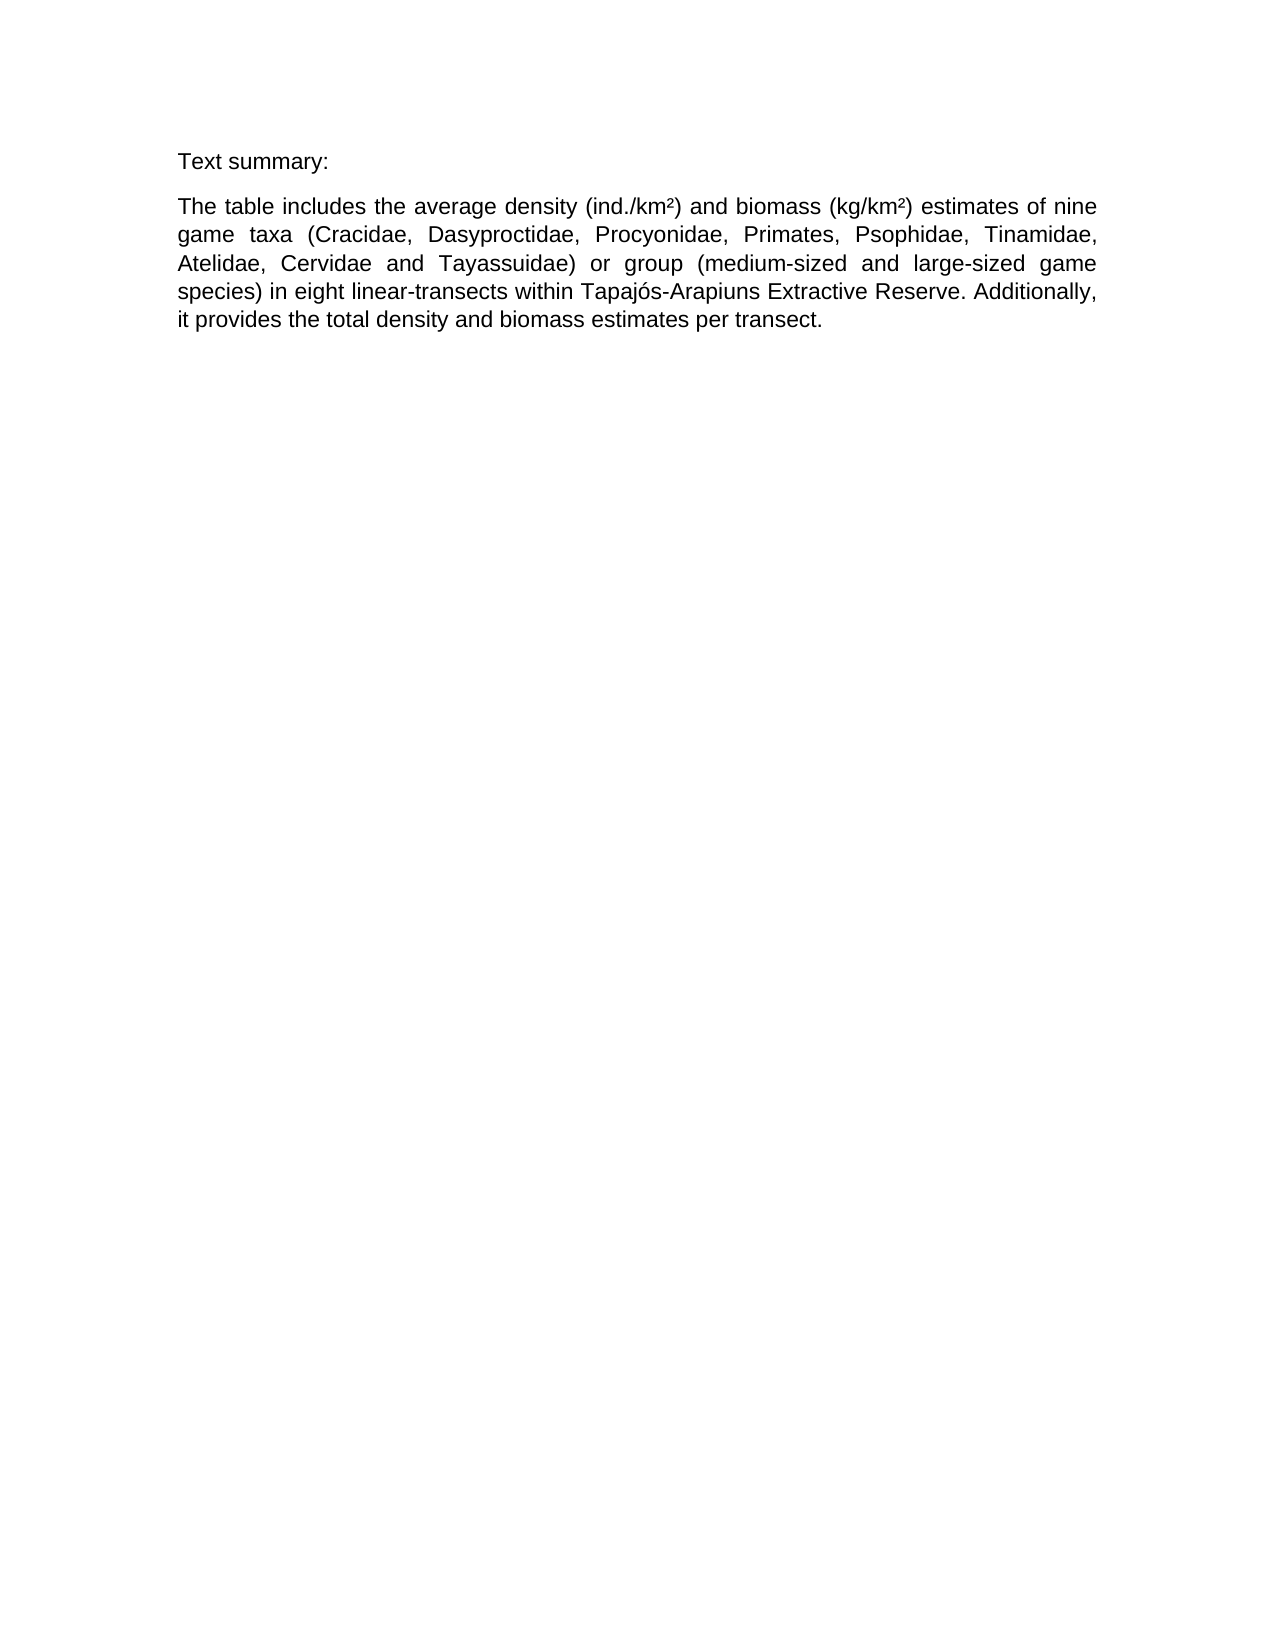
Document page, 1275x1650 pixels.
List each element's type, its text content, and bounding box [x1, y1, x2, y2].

text Text summary: [177, 148, 1098, 174]
text The table includes the average density (ind./km²) and biomass (kg/km²) estimates of nine game taxa (Cracidae, Dasyproctidae, Procyonidae, Primates, Psophidae, Tinamidae, Atelidae, Cervidae and Tayassuidae) or group (medium-sized and large-sized game species) in eight linear-transects within Tapajós-Arapiuns Extractive Reserve. Additionally, it provides the total density and biomass estimates per transect. [177, 193, 1098, 333]
